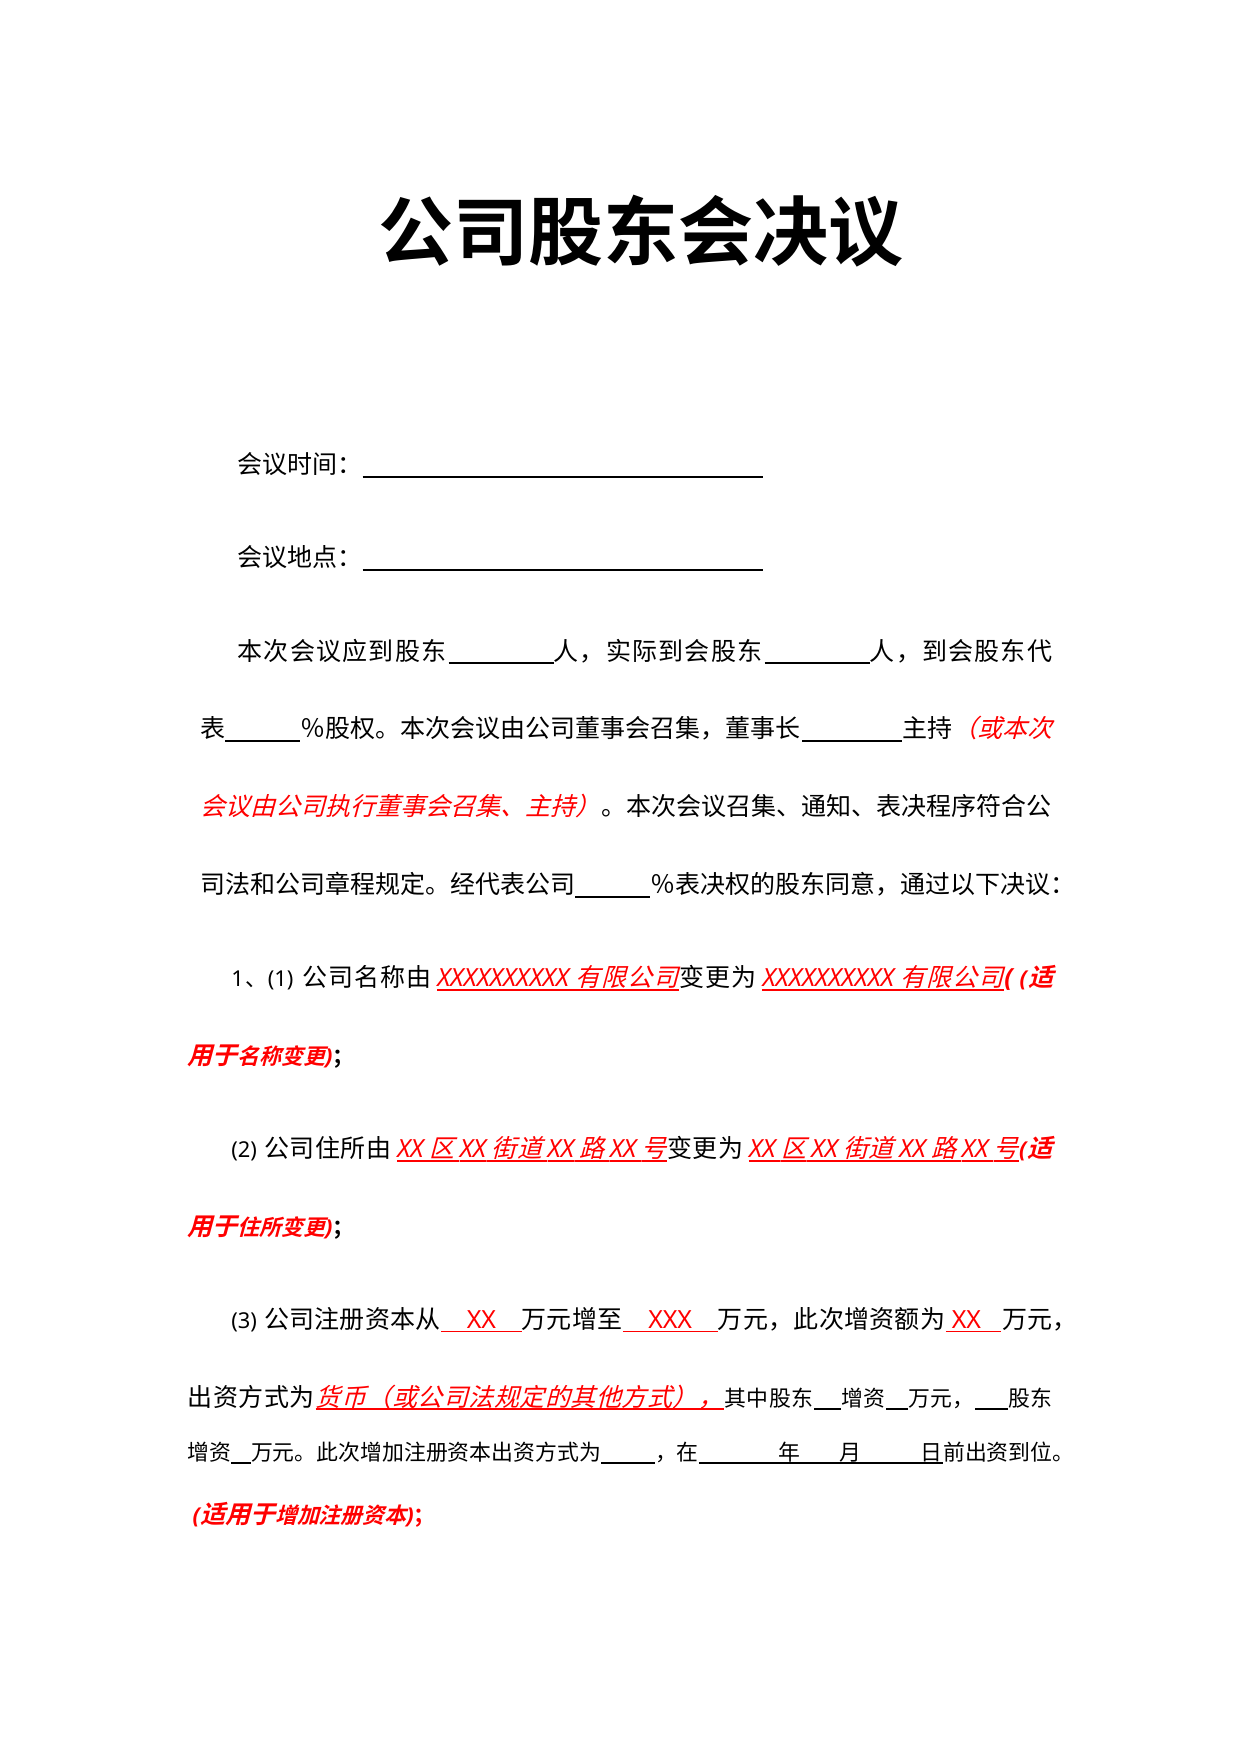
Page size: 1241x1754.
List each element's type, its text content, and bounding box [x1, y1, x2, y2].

text (2) 公司住所由XX区XX街道XX路XX号变更为XX区XX街道XX路XX号(适用于住所变更)； [187, 1114, 1053, 1257]
text 会议地点： [187, 523, 1053, 588]
text 公司股东会决议 [187, 162, 1053, 292]
text 1、(1) 公司名称由XXXXXXXXXX有限公司变更为XXXXXXXXXX有限公司( (适用于名称变更)； [187, 943, 1053, 1086]
text 本次会议应到股东 人，实际到会股东 人，到会股东代 表 ％股权。本次会议由公司董事会召集，董事长 主持（或本次会议由公司执行董事会召集、主持）。本次会议召集、通知、表决程序符合公司法和公司章程规定。经代表公司 ％表决权的股东同意，通过以下决议： [200, 617, 1053, 915]
text 会议时间： [187, 431, 1053, 496]
text (3) 公司注册资本从 XX 万元增至 XXX 万元，此次增资额为 XX 万元，出资方式为货币（或公司法规定的其他方式），其中股东 增资 万元， 股东 增资 万元。此次增加注册资本出资方式为 ，在 年 月 日前出资到位。 (适用于增加注册资本)； [187, 1285, 1053, 1545]
